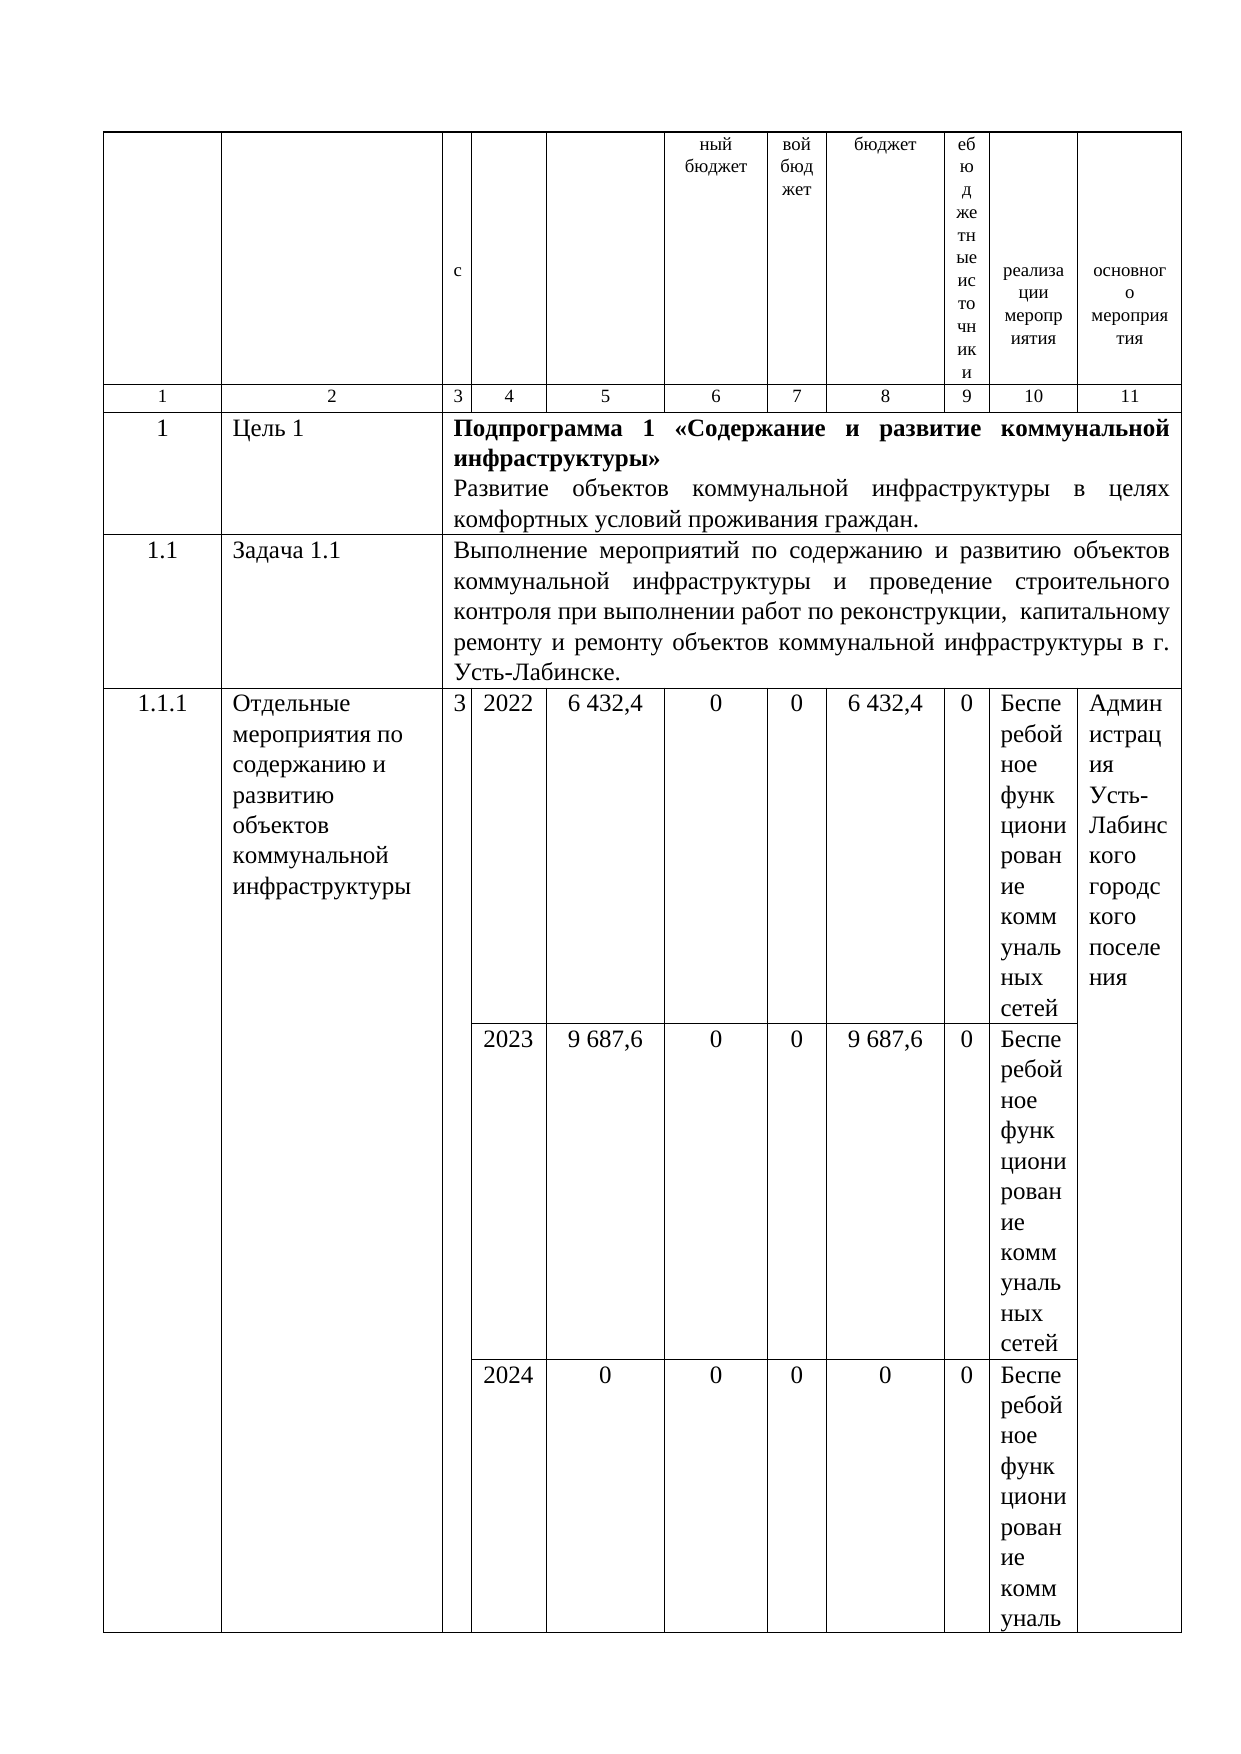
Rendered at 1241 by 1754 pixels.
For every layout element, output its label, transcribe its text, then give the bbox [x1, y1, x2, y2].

table_cell краевой бюджет [768, 133, 826, 384]
table_cell 0 [945, 1024, 989, 1359]
table_cell Цель 1 [222, 413, 442, 534]
table_cell местный бюджет [827, 133, 944, 384]
table_cell 2023 [472, 1024, 546, 1359]
table_cell Задача 1.1 [222, 535, 442, 687]
table_cell 0 [665, 1360, 767, 1632]
table_cell 1 [104, 385, 221, 412]
table_cell 0 [547, 1360, 664, 1632]
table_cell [990, 1024, 1077, 1359]
table_cell 0 [945, 689, 989, 1023]
table_cell 9 [945, 385, 989, 412]
table_cell 4 [472, 385, 546, 412]
table_cell 1.1 [104, 535, 221, 687]
table_cell 3 [443, 385, 471, 412]
table_cell 1 [104, 413, 221, 534]
table_cell 2022 [472, 689, 546, 1023]
table_cell 6 432,4 [827, 689, 944, 1023]
table_cell 3 [443, 689, 471, 1632]
table_cell Отдельные мероприятия по содержанию и развитию объектов коммунальной инфраструктуры [222, 689, 442, 1632]
table_cell 8 [827, 385, 944, 412]
table_cell 9 687,6 [827, 1024, 944, 1359]
table_cell 9 687,6 [547, 1024, 664, 1359]
table_cell 0 [827, 1360, 944, 1632]
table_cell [990, 1360, 1077, 1632]
table_cell Подпрограмма 1 «Содержание и развитие коммунальной инфраструктуры» Развитие объектов коммунальной инфраструктуры в целях комфортных условий проживания граждан. [443, 413, 1181, 534]
table_cell 0 [665, 689, 767, 1023]
table_cell 0 [768, 689, 826, 1023]
table_cell 6 [665, 385, 767, 412]
table_cell 0 [945, 1360, 989, 1632]
table_cell Выполнение мероприятий по содержанию и развитию объектов коммунальной инфраструктуры и проведение строительного контроля при выполнении работ по реконструкции, капитальному ремонту и ремонту объектов коммунальной инфраструктуры в г. Усть-Лабинске. [443, 535, 1181, 687]
table_cell 6 432,4 [547, 689, 664, 1023]
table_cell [945, 133, 989, 384]
table_cell 5 [547, 385, 664, 412]
table_cell 2024 [472, 1360, 546, 1632]
table_cell Администрация Усть-Лабинского городского поселения [1078, 689, 1181, 1632]
table_cell 11 [1078, 385, 1181, 412]
table_cell 2 [222, 385, 442, 412]
table_cell Бесперебойное функционирование коммунальных сетей [990, 689, 1077, 1023]
table_cell 7 [768, 385, 826, 412]
table_cell 0 [768, 1024, 826, 1359]
table_cell федеральный бюджет [665, 133, 767, 384]
table_cell 0 [665, 1024, 767, 1359]
table_cell 1.1.1 [104, 689, 221, 1632]
table_cell 10 [990, 385, 1077, 412]
table_cell 0 [768, 1360, 826, 1632]
